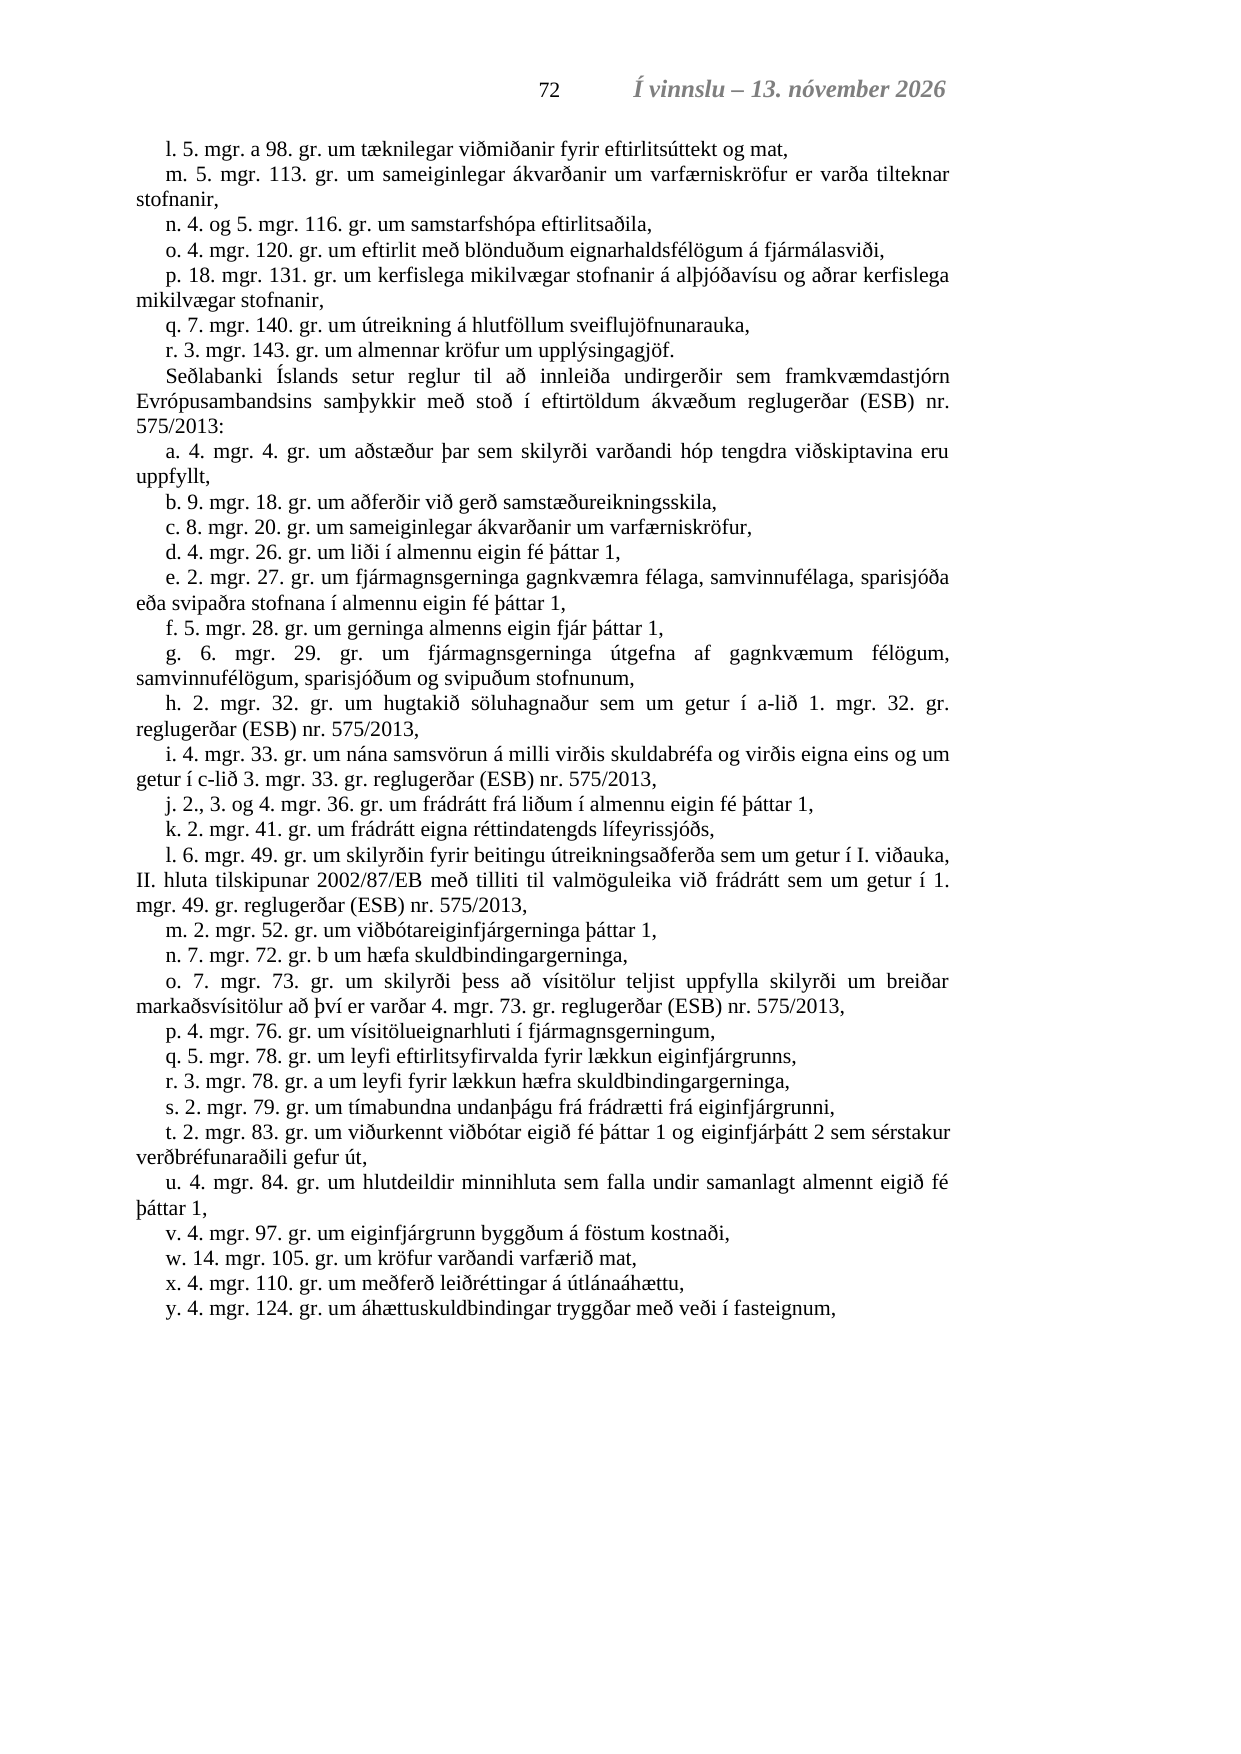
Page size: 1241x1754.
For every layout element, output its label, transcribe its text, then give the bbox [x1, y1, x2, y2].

text a. 4. mgr. 4. gr. um aðstæður þar sem skilyrði varðandi hóp tengdra viðskiptavina eru uppfyllt, [136, 438, 951, 489]
text q. 7. mgr. 140. gr. um útreikning á hlutföllum sveiflujöfnunarauka, [136, 312, 951, 337]
text t. 2. mgr. 83. gr. um viðurkennt viðbótar eigið fé þáttar 1 og eiginfjárþátt 2 sem sérstakur verðbréfunaraðili gefur út, [136, 1119, 951, 1169]
text i. 4. mgr. 33. gr. um nána samsvörun á milli virðis skuldabréfa og virðis eigna eins og um getur í c-lið 3. mgr. 33. gr. reglugerðar (ESB) nr. 575/2013, [136, 741, 951, 791]
text p. 18. mgr. 131. gr. um kerfislega mikilvægar stofnanir á alþjóðavísu og aðrar kerfislega mikilvægar stofnanir, [136, 262, 951, 312]
text f. 5. mgr. 28. gr. um gerninga almenns eigin fjár þáttar 1, [136, 615, 951, 640]
text m. 2. mgr. 52. gr. um viðbótareiginfjárgerninga þáttar 1, [136, 917, 951, 942]
text x. 4. mgr. 110. gr. um meðferð leiðréttingar á útlánaáhættu, [136, 1270, 951, 1295]
text j. 2., 3. og 4. mgr. 36. gr. um frádrátt frá liðum í almennu eigin fé þáttar 1, [136, 791, 951, 816]
text o. 7. mgr. 73. gr. um skilyrði þess að vísitölur teljist uppfylla skilyrði um breiðar markaðsvísitölur að því er varðar 4. mgr. 73. gr. reglugerðar (ESB) nr. 575/2013, [136, 968, 951, 1018]
text s. 2. mgr. 79. gr. um tímabundna undanþágu frá frádrætti frá eiginfjárgrunni, [136, 1094, 951, 1119]
text h. 2. mgr. 32. gr. um hugtakið söluhagnaður sem um getur í a-lið 1. mgr. 32. gr. reglugerðar (ESB) nr. 575/2013, [136, 690, 951, 741]
text n. 4. og 5. mgr. 116. gr. um samstarfshópa eftirlitsaðila, [136, 211, 951, 237]
text d. 4. mgr. 26. gr. um liði í almennu eigin fé þáttar 1, [136, 539, 951, 564]
text n. 7. mgr. 72. gr. b um hæfa skuldbindingargerninga, [136, 942, 951, 968]
text r. 3. mgr. 143. gr. um almennar kröfur um upplýsingagjöf. [136, 337, 951, 363]
text v. 4. mgr. 97. gr. um eiginfjárgrunn byggðum á föstum kostnaði, [136, 1220, 951, 1245]
text b. 9. mgr. 18. gr. um aðferðir við gerð samstæðureikningsskila, [136, 489, 951, 514]
text c. 8. mgr. 20. gr. um sameiginlegar ákvarðanir um varfærniskröfur, [136, 514, 951, 539]
text u. 4. mgr. 84. gr. um hlutdeildir minnihluta sem falla undir samanlagt almennt eigið fé þáttar 1, [136, 1169, 951, 1220]
text r. 3. mgr. 78. gr. a um leyfi fyrir lækkun hæfra skuldbindingargerninga, [136, 1068, 951, 1094]
text m. 5. mgr. 113. gr. um sameiginlegar ákvarðanir um varfærniskröfur er varða tilteknar stofnanir, [136, 161, 951, 211]
text Seðlabanki Íslands setur reglur til að innleiða undirgerðir sem framkvæmdastjórn Evrópusambandsins samþykkir með stoð í eftirtöldum ákvæðum reglugerðar (ESB) nr. 575/2013: [136, 363, 951, 438]
text w. 14. mgr. 105. gr. um kröfur varðandi varfærið mat, [136, 1245, 951, 1270]
text q. 5. mgr. 78. gr. um leyfi eftirlitsyfirvalda fyrir lækkun eiginfjárgrunns, [136, 1043, 951, 1068]
text k. 2. mgr. 41. gr. um frádrátt eigna réttindatengds lífeyrissjóðs, [136, 816, 951, 842]
text y. 4. mgr. 124. gr. um áhættuskuldbindingar tryggðar með veði í fasteignum, [136, 1295, 951, 1321]
text l. 6. mgr. 49. gr. um skilyrðin fyrir beitingu útreikningsaðferða sem um getur í I. viðauka, II. hluta tilskipunar 2002/87/EB með tilliti til valmöguleika við frádrátt sem um getur í 1. mgr. 49. gr. reglugerðar (ESB) nr. 575/2013, [136, 842, 951, 917]
text o. 4. mgr. 120. gr. um eftirlit með blönduðum eignarhaldsfélögum á fjármálasviði, [136, 237, 951, 262]
text l. 5. mgr. a 98. gr. um tæknilegar viðmiðanir fyrir eftirlitsúttekt og mat, [136, 136, 951, 161]
text p. 4. mgr. 76. gr. um vísitölueignarhluti í fjármagnsgerningum, [136, 1018, 951, 1043]
text e. 2. mgr. 27. gr. um fjármagnsgerninga gagnkvæmra félaga, samvinnufélaga, sparisjóða eða svipaðra stofnana í almennu eigin fé þáttar 1, [136, 564, 951, 615]
text g. 6. mgr. 29. gr. um fjármagnsgerninga útgefna af gagnkvæmum félögum, samvinnufélögum, sparisjóðum og svipuðum stofnunum, [136, 640, 951, 690]
